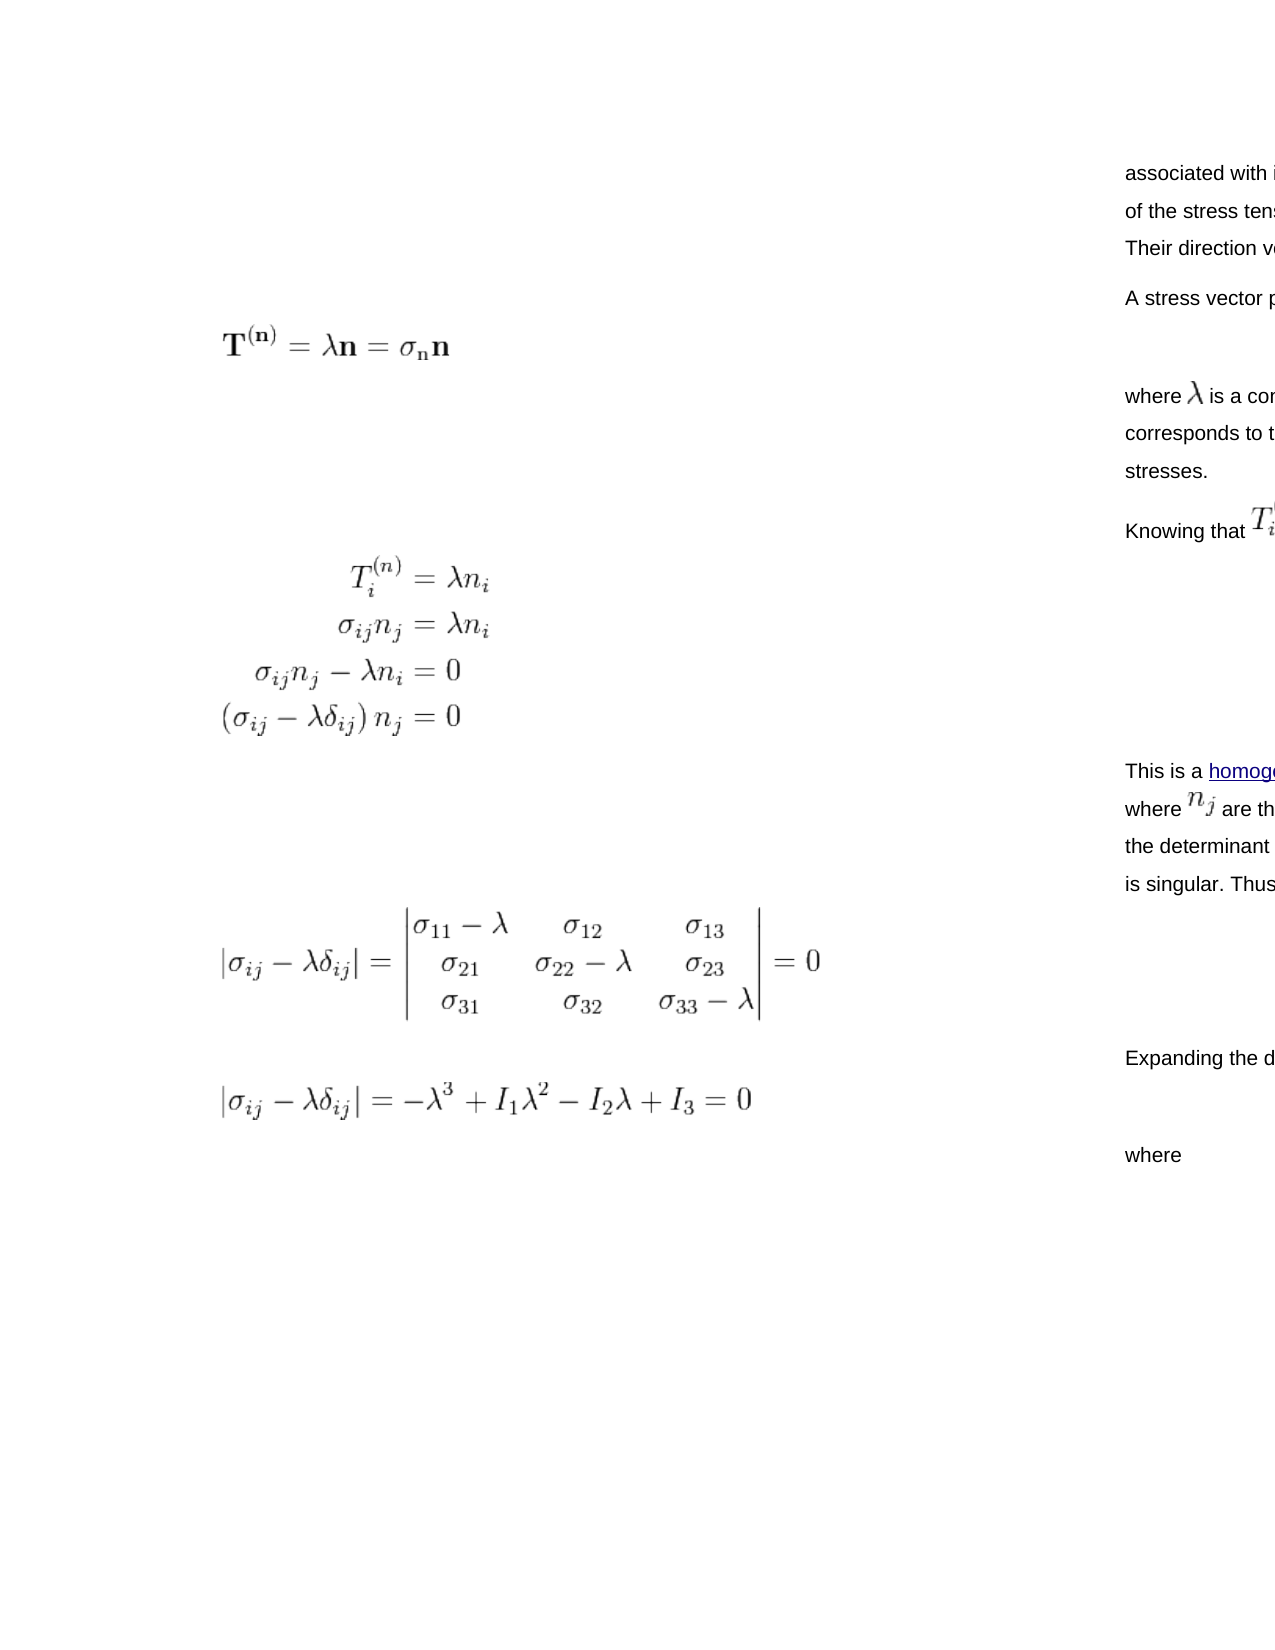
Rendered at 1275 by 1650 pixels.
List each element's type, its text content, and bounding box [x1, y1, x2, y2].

text This is a homogeneous system, i.e. equal to zero, of three linear equations where are the unknowns. To obtain a nontrivial (non-zero) solution for , the determinant matrix of the coefficients must be equal to zero, i.e. the system is singular. Thus, [1125, 745, 1275, 895]
picture [1187, 792, 1216, 816]
picture [222, 1082, 751, 1120]
picture [1251, 495, 1275, 539]
picture [222, 907, 820, 1022]
text Knowing that and , we have [1125, 495, 1275, 543]
text A stress vector parallel to the normal vector is given by: [1125, 273, 1275, 310]
text where is a constant of proportionality, and in this particular case corresponds to the magnitudes of the normal stress vectors or principal stresses. [1125, 370, 1275, 483]
picture [222, 555, 490, 736]
text where [1125, 1129, 1275, 1167]
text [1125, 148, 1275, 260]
text Expanding the determinant leads to the characteristic equation [1125, 1032, 1275, 1069]
picture [222, 324, 450, 360]
picture [1187, 381, 1204, 404]
